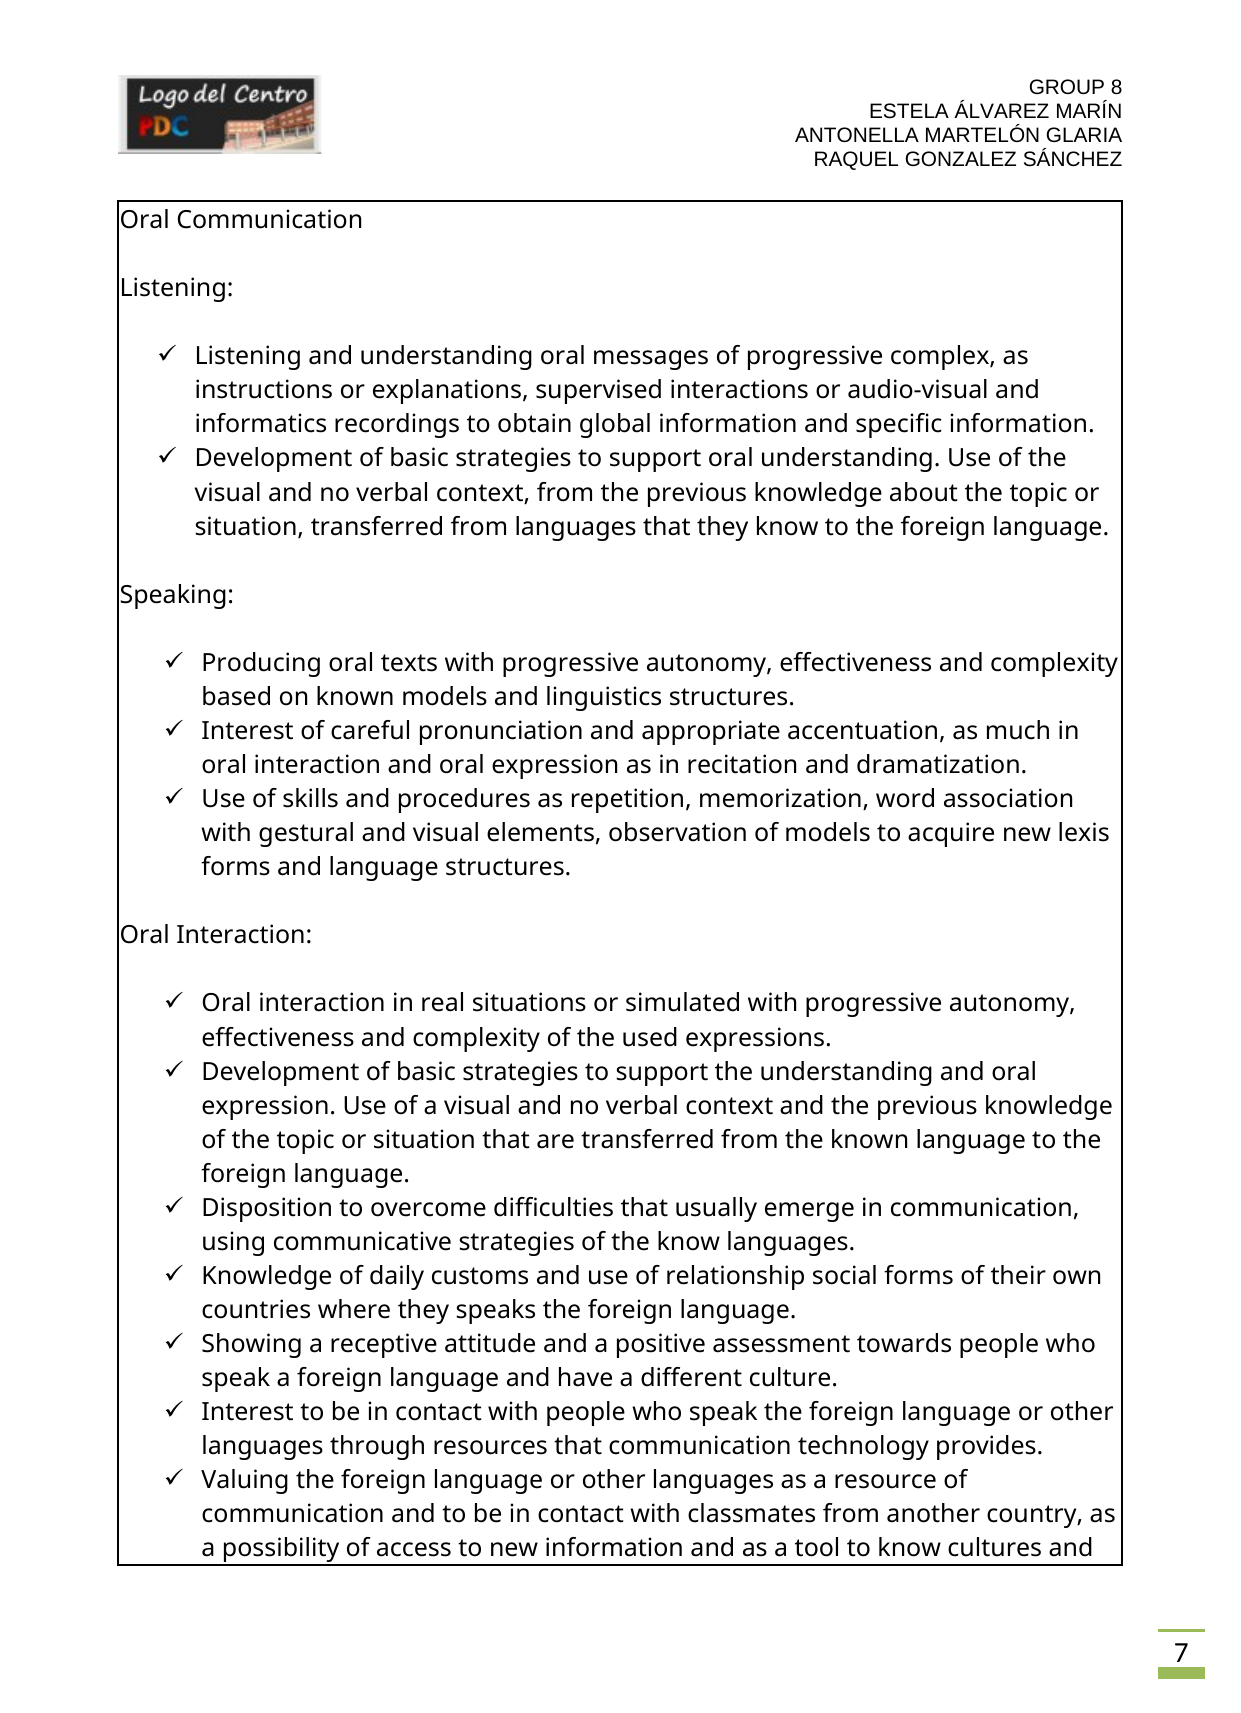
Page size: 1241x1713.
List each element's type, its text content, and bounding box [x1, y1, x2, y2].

picture [118, 75, 322, 154]
